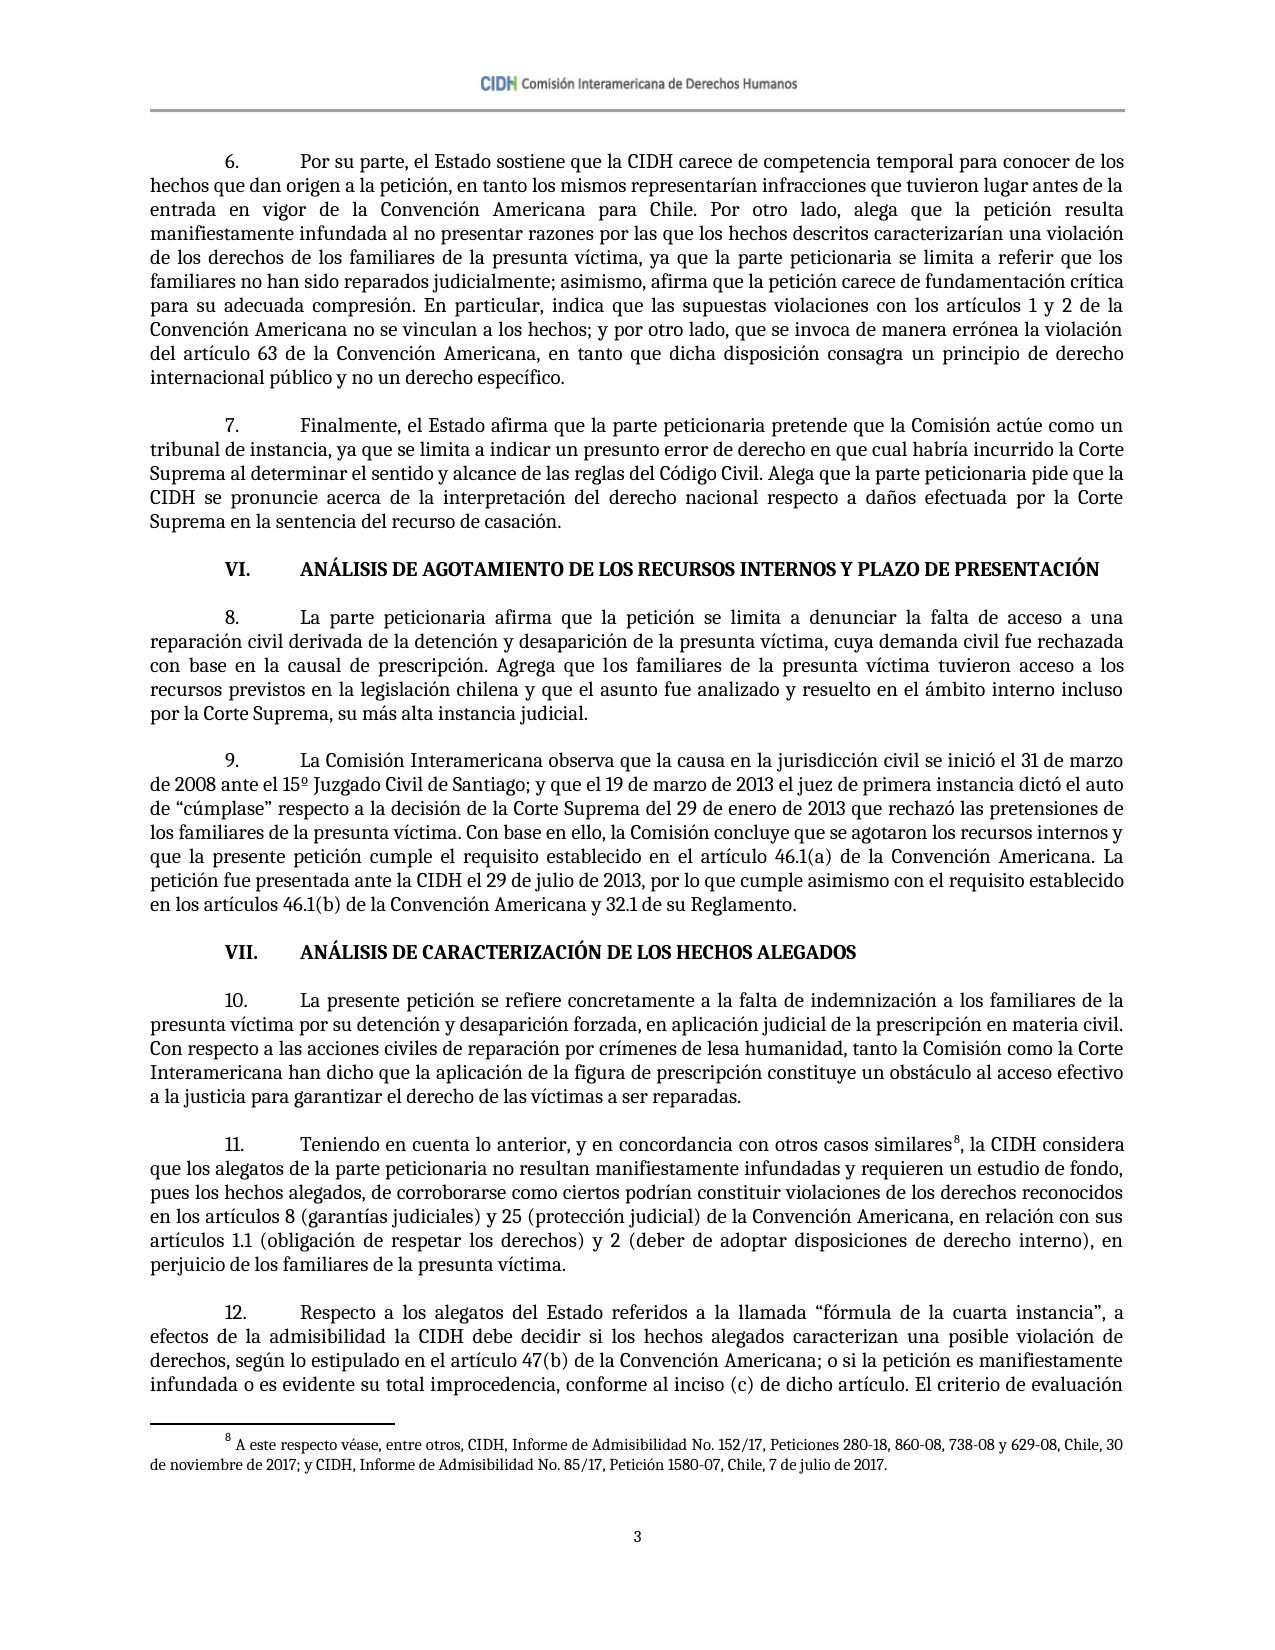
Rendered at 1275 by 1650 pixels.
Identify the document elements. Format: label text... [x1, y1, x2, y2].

list Por su parte, el Estado sostiene que la CIDH carece de competencia temporal para conocer de los hechos que dan origen a la petición, en tanto los mismos representarían infracciones que tuvieron lugar antes de la entrada en vigor de la Convención Americana para Chile. Por otro lado, alega que la petición resulta manifiestamente infundada al no presentar razones por las que los hechos descritos caracterizarían una violación de los derechos de los familiares de la presunta víctima, ya que la parte peticionaria se limita a referir que los familiares no han sido reparados judicialmente; asimismo, afirma que la petición carece de fundamentación crítica para su adecuada compresión. En particular, indica que las supuestas violaciones con los artículos 1 y 2 de la Convención Americana no se vinculan a los hechos; y por otro lado, que se invoca de manera errónea la violación del artículo 63 de la Convención Americana, en tanto que dicha disposición consagra un principio de derecho internacional público y no un derecho específico. [150, 150, 1125, 389]
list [150, 1301, 1125, 1396]
list La Comisión Interamericana observa que la causa en la jurisdicción civil se inició el 31 de marzo de 2008 ante el 15º Juzgado Civil de Santiago; y que el 19 de marzo de 2013 el juez de primera instancia dictó el auto de “cúmplase” respecto a la decisión de la Corte Suprema del 29 de enero de 2013 que rechazó las pretensiones de los familiares de la presunta víctima. Con base en ello, la Comisión concluye que se agotaron los recursos internos y que la presente petición cumple el requisito establecido en el artículo 46.1(a) de la Convención Americana. La petición fue presentada ante la CIDH el 29 de julio de 2013, por lo que cumple asimismo con el requisito establecido en los artículos 46.1(b) de la Convención Americana y 32.1 de su Reglamento. [150, 749, 1125, 917]
list VII. ANÁLISIS DE CARACTERIZACIÓN DE LOS HECHOS ALEGADOS [225, 941, 1125, 965]
list Finalmente, el Estado afirma que la parte peticionaria pretende que la Comisión actúe como un tribunal de instancia, ya que se limita a indicar un presunto error de derecho en que cual habría incurrido la Corte Suprema al determinar el sentido y alcance de las reglas del Código Civil. Alega que la parte peticionaria pide que la CIDH se pronuncie acerca de la interpretación del derecho nacional respecto a daños efectuada por la Corte Suprema en la sentencia del recurso de casación. [150, 414, 1125, 533]
list La presente petición se refiere concretamente a la falta de indemnización a los familiares de la presunta víctima por su detención y desaparición forzada, en aplicación judicial de la prescripción en materia civil. Con respecto a las acciones civiles de reparación por crímenes de lesa humanidad, tanto la Comisión como la Corte Interamericana han dicho que la aplicación de la figura de prescripción constituye un obstáculo al acceso efectivo a la justicia para garantizar el derecho de las víctimas a ser reparadas. [150, 989, 1125, 1109]
list Teniendo en cuenta lo anterior, y en concordancia con otros casos similares, la CIDH considera que los alegatos de la parte peticionaria no resultan manifiestamente infundadas y requieren un estudio de fondo, pues los hechos alegados, de corroborarse como ciertos podrían constituir violaciones de los derechos reconocidos en los artículos 8 (garantías judiciales) y 25 (protección judicial) de la Convención Americana, en relación con sus artículos 1.1 (obligación de respetar los derechos) y 2 (deber de adoptar disposiciones de derecho interno), en perjuicio de los familiares de la presunta víctima. [150, 1133, 1125, 1276]
list La parte peticionaria afirma que la petición se limita a denunciar la falta de acceso a una reparación civil derivada de la detención y desaparición de la presunta víctima, cuya demanda civil fue rechazada con base en la causal de prescripción. Agrega que los familiares de la presunta víctima tuvieron acceso a los recursos previstos en la legislación chilena y que el asunto fue analizado y resuelto en el ámbito interno incluso por la Corte Suprema, su más alta instancia judicial. [150, 605, 1125, 725]
picture [475, 75, 800, 93]
text VI. ANÁLISIS DE AGOTAMIENTO DE LOS RECURSOS INTERNOS Y PLAZO DE PRESENTACIÓN [150, 557, 1125, 581]
